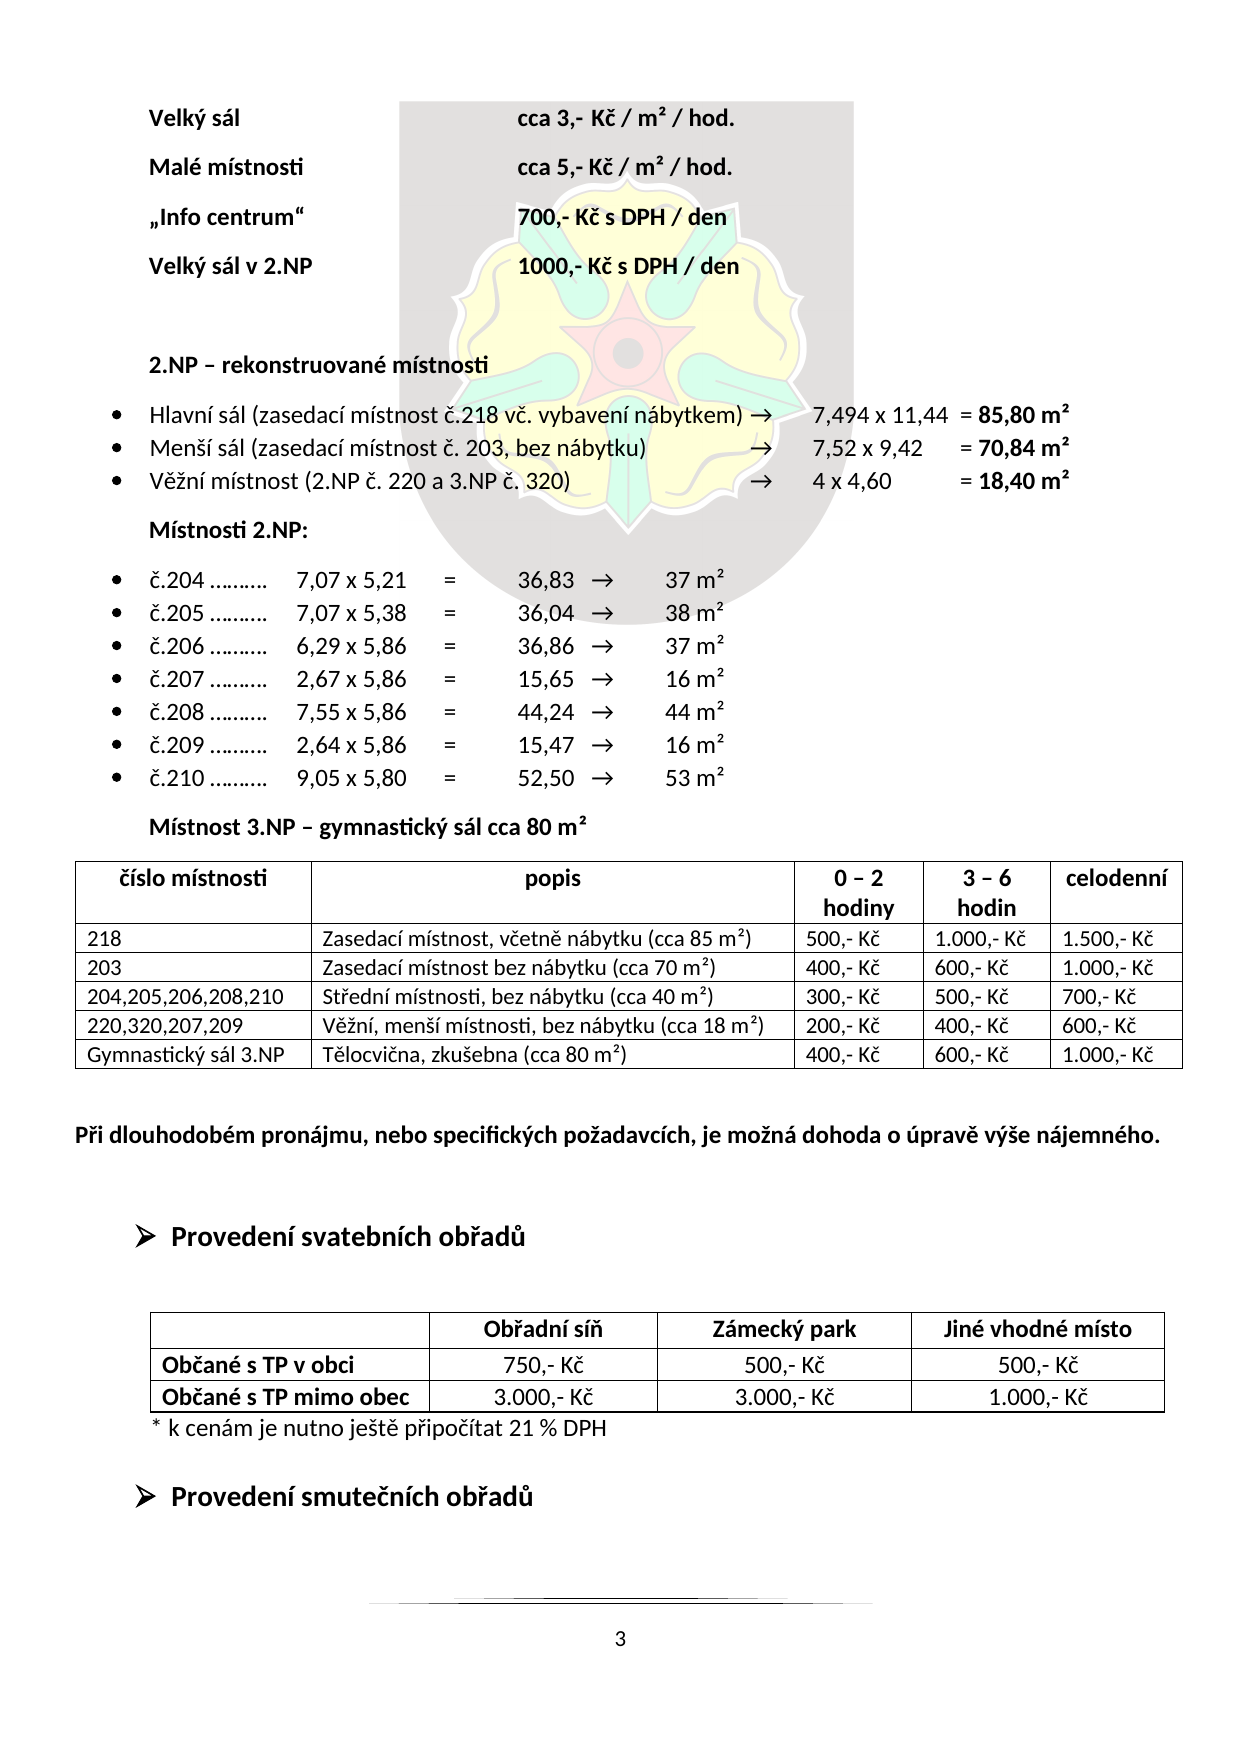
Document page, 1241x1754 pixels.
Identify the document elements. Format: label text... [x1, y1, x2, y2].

text Místnost 3.NP – gymnastický sál cca 80 m² [149, 811, 1165, 842]
list č.208 ………. 7,55 x 5,86 = 44,24 → 44 m² [112, 696, 1165, 726]
list Provedení smutečních obřadů [134, 1478, 1165, 1514]
text Velký sál v 2.NP 1000,- Kč s DPH / den [75, 251, 1165, 281]
table_cell 1.000,- Kč [912, 1381, 1164, 1411]
list č.206 ………. 6,29 x 5,86 = 36,86 → 37 m² [112, 630, 1165, 661]
table_cell Zasedací místnost, včetně nábytku (cca 85 m²) [312, 924, 794, 952]
table_cell Zasedací místnost bez nábytku (cca 70 m²) [312, 953, 794, 981]
table_cell 203 [76, 953, 311, 981]
table_header popis [312, 862, 794, 923]
table_header 3 – 6 hodin [924, 862, 1050, 923]
table_header Zámecký park [658, 1313, 911, 1348]
list č.210 ………. 9,05 x 5,80 = 52,50 → 53 m² [112, 762, 1165, 792]
table_cell 500,- Kč [924, 982, 1050, 1010]
table_header [151, 1313, 429, 1348]
table_cell 1.000,- Kč [924, 924, 1050, 952]
table_cell 400,- Kč [924, 1011, 1050, 1039]
list č.207 ………. 2,67 x 5,86 = 15,65 → 16 m² [112, 663, 1165, 693]
table_cell 1.000,- Kč [1051, 1040, 1182, 1068]
list Menší sál (zasedací místnost č. 203, bez nábytku) → 7,52 x 9,42 = 70,84 m² [112, 432, 1165, 463]
table_cell 1.000,- Kč [1051, 953, 1182, 981]
table_cell Občané s TP mimo obec [151, 1381, 429, 1411]
table_cell Střední místnosti, bez nábytku (cca 40 m²) [312, 982, 794, 1010]
table_cell 3.000,- Kč [430, 1381, 657, 1411]
table_cell 3.000,- Kč [658, 1381, 911, 1411]
table_cell 750,- Kč [430, 1349, 657, 1380]
table_cell 220,320,207,209 [76, 1011, 311, 1039]
table_cell Občané s TP v obci [151, 1349, 429, 1380]
table_cell 1.500,- Kč [1051, 924, 1182, 952]
list * k cenám je nutno ještě připočítat 21 % DPH [150, 1413, 1165, 1443]
list č.205 ………. 7,07 x 5,38 = 36,04 → 38 m² [112, 597, 1165, 628]
table_cell 300,- Kč [795, 982, 923, 1010]
text Velký sál cca 3,- Kč / m² / hod. [75, 102, 1165, 132]
table_cell 600,- Kč [924, 953, 1050, 981]
list č.209 ………. 2,64 x 5,86 = 15,47 → 16 m² [112, 729, 1165, 759]
text 2.NP – rekonstruované místnosti [75, 350, 1165, 380]
table_cell 700,- Kč [1051, 982, 1182, 1010]
table_header číslo místnosti [76, 862, 311, 923]
text Malé místnosti cca 5,- Kč / m² / hod. [75, 151, 1165, 182]
table_header Jiné vhodné místo [912, 1313, 1164, 1348]
table_cell 500,- Kč [912, 1349, 1164, 1380]
text „Info centrum“ 700,- Kč s DPH / den [75, 201, 1165, 231]
text Místnosti 2.NP: [149, 515, 1165, 545]
table_cell 600,- Kč [1051, 1011, 1182, 1039]
table_cell 500,- Kč [658, 1349, 911, 1380]
table_header celodenní [1051, 862, 1182, 923]
table_cell 400,- Kč [795, 953, 923, 981]
table_cell Tělocvična, zkušebna (cca 80 m²) [312, 1040, 794, 1068]
table_header Obřadní síň [430, 1313, 657, 1348]
table_header 0 – 2 hodiny [795, 862, 923, 923]
table_cell 200,- Kč [795, 1011, 923, 1039]
list Věžní místnost (2.NP č. 220 a 3.NP č. 320) → 4 x 4,60 = 18,40 m² [112, 465, 1165, 496]
table_cell 500,- Kč [795, 924, 923, 952]
list č.204 ………. 7,07 x 5,21 = 36,83 → 37 m² [112, 564, 1165, 595]
table_cell Gymnastický sál 3.NP [76, 1040, 311, 1068]
table_cell 400,- Kč [795, 1040, 923, 1068]
list Hlavní sál (zasedací místnost č.218 vč. vybavení nábytkem) → 7,494 x 11,44 = 85,80 m² [112, 399, 1165, 430]
table_cell 204,205,206,208,210 [76, 982, 311, 1010]
list Provedení svatebních obřadů [134, 1218, 1165, 1254]
table_cell Věžní, menší místnosti, bez nábytku (cca 18 m²) [312, 1011, 794, 1039]
table_cell 218 [76, 924, 311, 952]
table_cell 600,- Kč [924, 1040, 1050, 1068]
text Při dlouhodobém pronájmu, nebo specifických požadavcích, je možná dohoda o úpravě výše nájemného. [75, 1119, 1165, 1149]
